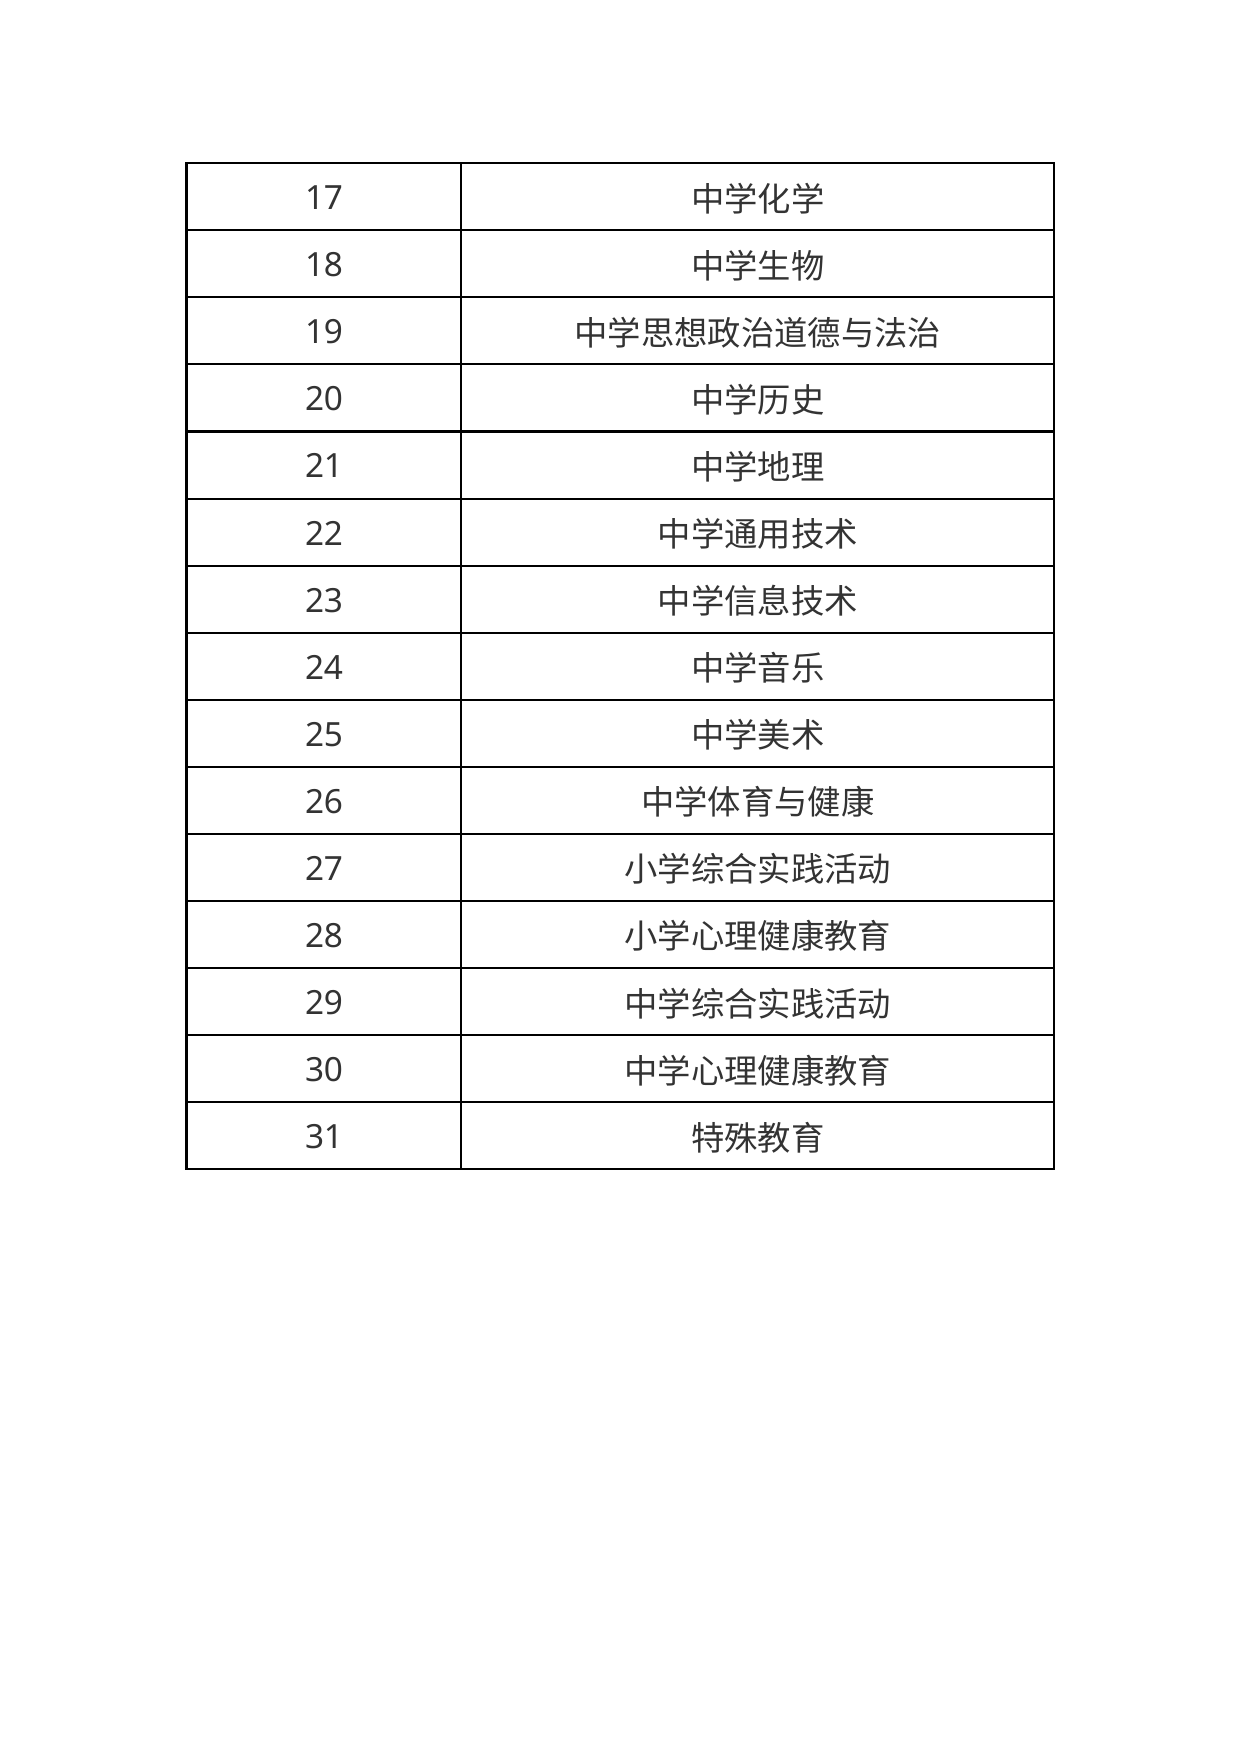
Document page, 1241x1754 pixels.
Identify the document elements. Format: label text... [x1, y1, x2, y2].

table_cell 中学体育与健康 [462, 768, 1053, 833]
table_cell 特殊教育 [462, 1103, 1053, 1168]
table_cell 中学综合实践活动 [462, 969, 1053, 1034]
table_cell 中学心理健康教育 [462, 1036, 1053, 1101]
table_cell 中学美术 [462, 701, 1053, 766]
table_cell 17 [188, 164, 460, 229]
table_cell 30 [188, 1036, 460, 1101]
table_cell 24 [188, 634, 460, 699]
table_cell 28 [188, 902, 460, 967]
table_cell 19 [188, 298, 460, 363]
table_cell 中学历史 [462, 365, 1053, 430]
table_cell 中学信息技术 [462, 567, 1053, 632]
table_cell 23 [188, 567, 460, 632]
table_cell 20 [188, 365, 460, 430]
table_cell 小学心理健康教育 [462, 902, 1053, 967]
table_cell 22 [188, 500, 460, 564]
table_cell 25 [188, 701, 460, 766]
table_cell 18 [188, 231, 460, 296]
table_cell 26 [188, 768, 460, 833]
table_cell 中学化学 [462, 164, 1053, 229]
table_cell 21 [188, 433, 460, 497]
table_cell 中学音乐 [462, 634, 1053, 699]
table_cell 中学通用技术 [462, 500, 1053, 564]
table_cell 27 [188, 835, 460, 900]
table_cell 中学生物 [462, 231, 1053, 296]
table_cell 31 [188, 1103, 460, 1168]
table_cell 中学地理 [462, 433, 1053, 497]
table_cell 小学综合实践活动 [462, 835, 1053, 900]
table_cell 中学思想政治道德与法治 [462, 298, 1053, 363]
table_cell 29 [188, 969, 460, 1034]
